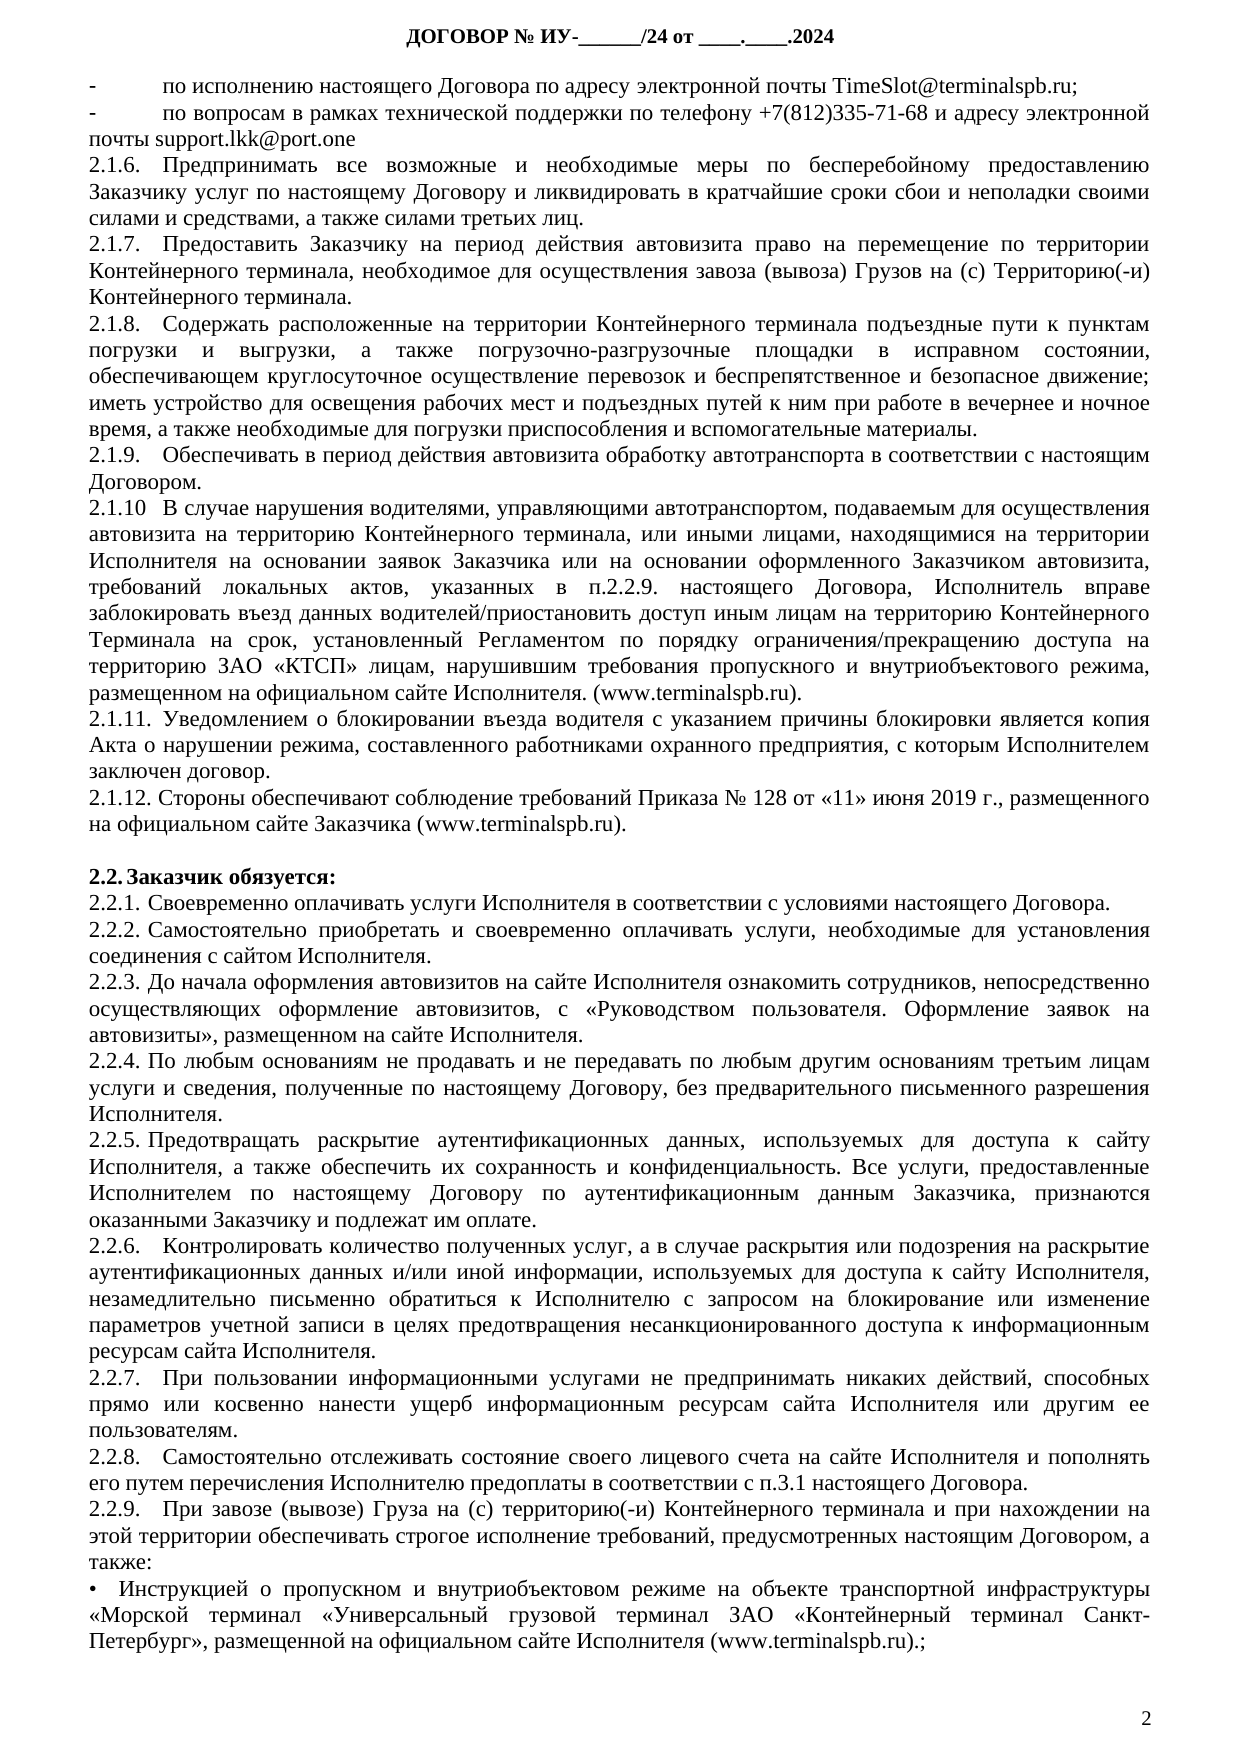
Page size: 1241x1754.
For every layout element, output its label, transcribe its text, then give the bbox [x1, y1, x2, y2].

text 2.1.12. Стороны обеспечивают соблюдение требований Приказа № 128 от «11» июня 2019 г., размещенного на официальном сайте Заказчика (www.terminalspb.ru). [89, 784, 1152, 837]
list Заказчик обязуется: [89, 863, 1152, 889]
list По любым основаниям не продавать и не передавать по любым другим основаниям третьим лицам услуги и сведения, полученные по настоящему Договору, без предварительного письменного разрешения Исполнителя. [89, 1047, 1152, 1127]
text • Инструкцией о пропускном и внутриобъектовом режиме на объекте транспортной инфраструктуры «Морской терминал «Универсальный грузовой терминал ЗАО «Контейнерный терминал Санкт-Петербург», размещенной на официальном сайте Исполнителя (www.terminalspb.ru).; [89, 1574, 1152, 1654]
list 2.1.8. Содержать расположенные на территории Контейнерного терминала подъездные пути к пунктам погрузки и выгрузки, а также погрузочно-разгрузочные площадки в исправном состоянии, обеспечивающем круглосуточное осуществление перевозок и беспрепятственное и безопасное движение; иметь устройство для освещения рабочих мест и подъездных путей к ним при работе в вечернее и ночное время, а также необходимые для погрузки приспособления и вспомогательные материалы. [89, 309, 1152, 441]
text 2.2.8. Самостоятельно отслеживать состояние своего лицевого счета на сайте Исполнителя и пополнять его путем перечисления Исполнителю предоплаты в соответствии с п.3.1 настоящего Договора. [89, 1443, 1152, 1496]
list - по вопросам в рамках технической поддержки по телефону +7(812)335-71-68 и адресу электронной почты support.lkk@port.one [89, 99, 1152, 151]
list 2.1.9. Обеспечивать в период действия автовизита обработку автотранспорта в соответствии c настоящим Договором. [89, 441, 1152, 494]
list - по исполнению настоящего Договора по адресу электронной почты TimeSlot@terminalspb.ru; [89, 72, 1152, 99]
list До начала оформления автовизитов на сайте Исполнителя ознакомить сотрудников, непосредственно осуществляющих оформление автовизитов, с «Руководством пользователя. Оформление заявок на автовизиты», размещенном на сайте Исполнителя. [89, 968, 1152, 1047]
list Своевременно оплачивать услуги Исполнителя в соответствии с условиями настоящего Договора. [89, 889, 1152, 916]
list 2.1.7. Предоставить Заказчику на период действия автовизита право на перемещение по территории Контейнерного терминала, необходимое для осуществления завоза (вывоза) Грузов на (с) Территорию(-и) Контейнерного терминала. [89, 231, 1152, 309]
text 2.2.6. Контролировать количество полученных услуг, а в случае раскрытия или подозрения на раскрытие аутентификационных данных и/или иной информации, используемых для доступа к сайту Исполнителя, незамедлительно письменно обратиться к Исполнителю с запросом на блокирование или изменение параметров учетной записи в целях предотвращения несанкционированного доступа к информационным ресурсам сайта Исполнителя. [89, 1232, 1152, 1364]
list Предпринимать все возможные и необходимые меры по бесперебойному предоставлению Заказчику услуг по настоящему Договору и ликвидировать в кратчайшие сроки сбои и неполадки своими силами и средствами, а также силами третьих лиц. [89, 151, 1152, 231]
list Самостоятельно приобретать и своевременно оплачивать услуги, необходимые для установления соединения с сайтом Исполнителя. [89, 916, 1152, 968]
text 2.2.7. При пользовании информационными услугами не предпринимать никаких действий, способных прямо или косвенно нанести ущерб информационным ресурсам сайта Исполнителя или другим ее пользователям. [89, 1364, 1152, 1443]
text 2.1.11. Уведомлением о блокировании въезда водителя с указанием причины блокировки является копия Акта о нарушении режима, составленного работниками охранного предприятия, с которым Исполнителем заключен договор. [89, 705, 1152, 784]
text 2.2.9. При завозе (вывозе) Груза на (с) территорию(-и) Контейнерного терминала и при нахождении на этой территории обеспечивать строгое исполнение требований, предусмотренных настоящим Договором, а также: [89, 1496, 1152, 1574]
text 2.1.10 В случае нарушения водителями, управляющими автотранспортом, подаваемым для осуществления автовизита на территорию Контейнерного терминала, или иными лицами, находящимися на территории Исполнителя на основании заявок Заказчика или на основании оформленного Заказчиком автовизита, требований локальных актов, указанных в п.2.2.9. настоящего Договора, Исполнитель вправе заблокировать въезд данных водителей/приостановить доступ иным лицам на территорию Контейнерного Терминала на срок, установленный Регламентом по порядку ограничения/прекращению доступа на территорию ЗАО «КТСП» лицам, нарушившим требования пропускного и внутриобъектового режима, размещенном на официальном сайте Исполнителя. (www.terminalspb.ru). [89, 494, 1152, 705]
list Предотвращать раскрытие аутентификационных данных, используемых для доступа к сайту Исполнителя, а также обеспечить их сохранность и конфиденциальность. Все услуги, предоставленные Исполнителем по настоящему Договору по аутентификационным данным Заказчика, признаются оказанными Заказчику и подлежат им оплате. [89, 1127, 1152, 1232]
